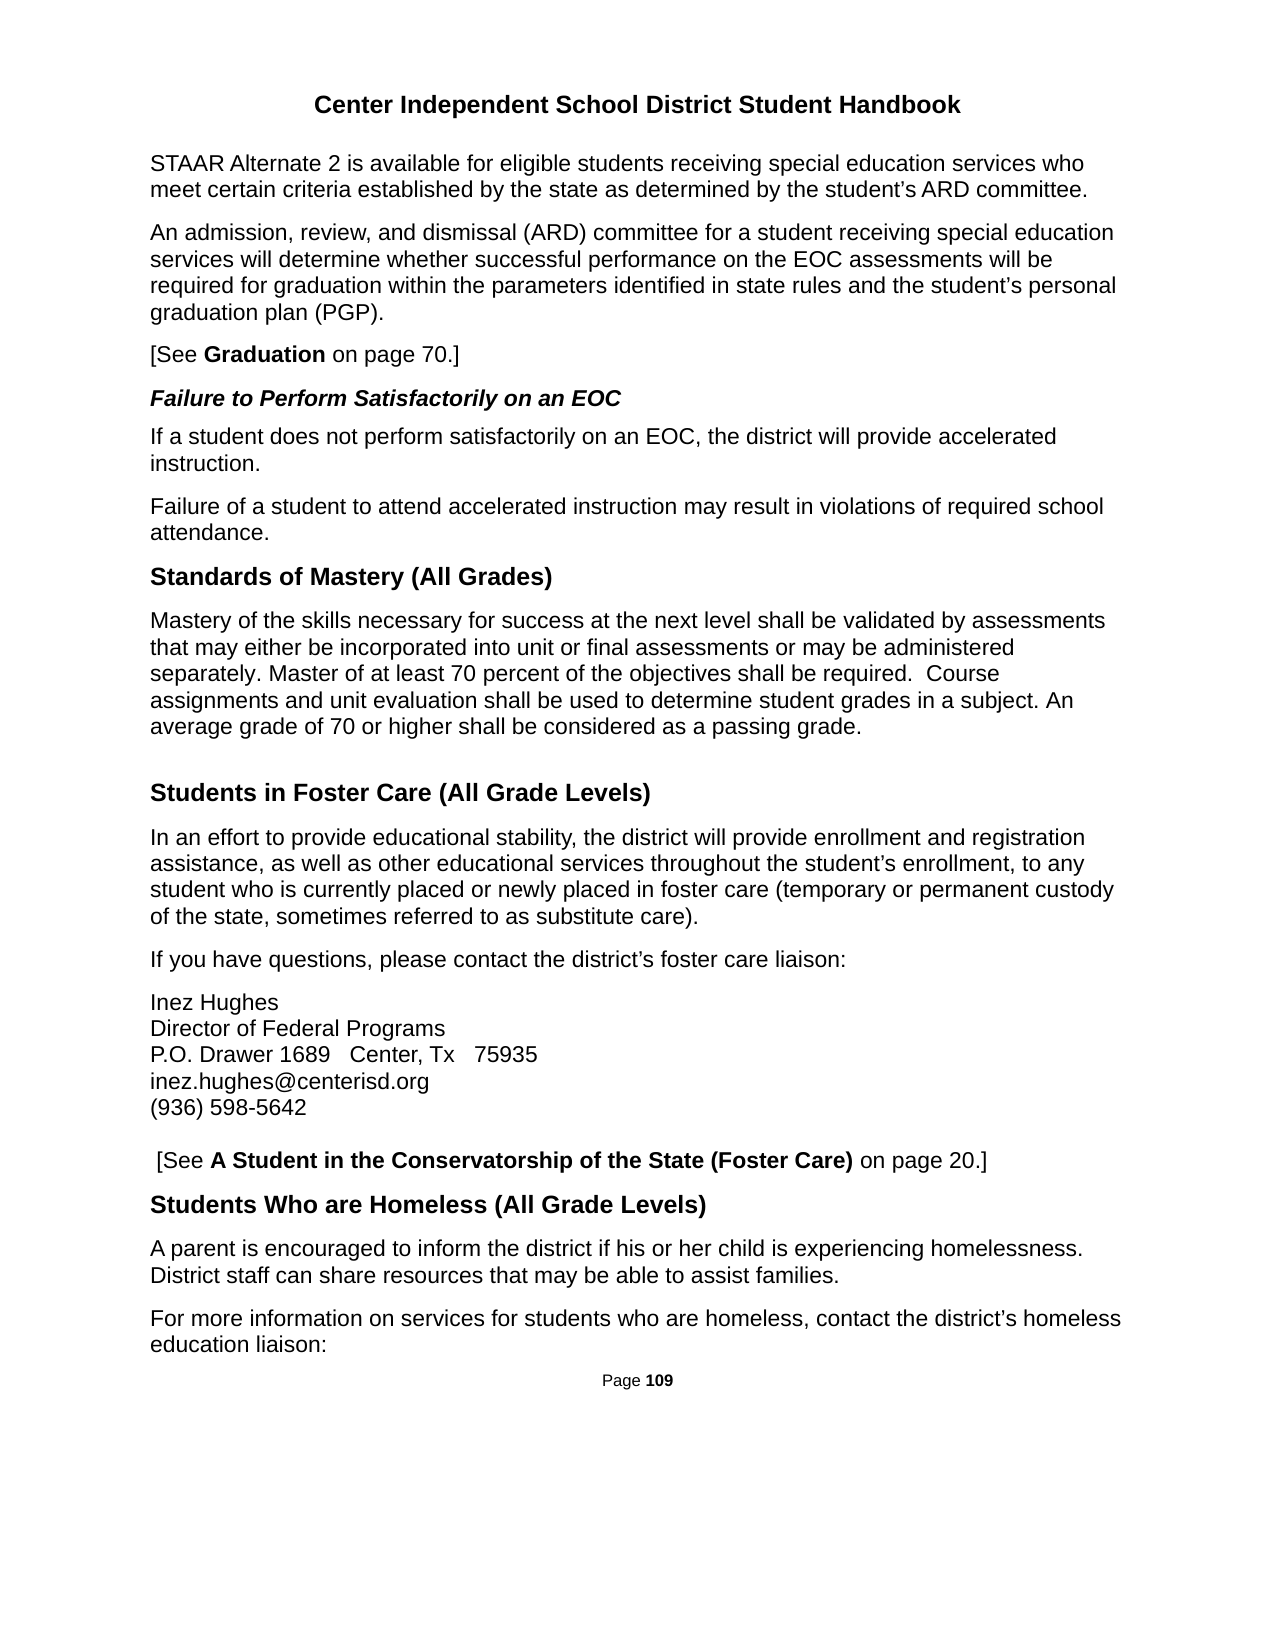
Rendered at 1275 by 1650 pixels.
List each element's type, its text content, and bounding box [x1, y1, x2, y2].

text If you have questions, please contact the district’s foster care liaison: [150, 946, 1125, 972]
subtitle Students in Foster Care (All Grade Levels) [150, 778, 1125, 807]
text inez.hughes@centerisd.org [150, 1068, 1125, 1094]
text [See A Student in the Conservatorship of the State (Foster Care) on page 25.] [150, 1147, 1125, 1173]
subtitle Standards of Mastery (All Grades) [150, 562, 1125, 591]
text An admission, review, and dismissal (ARD) committee for a student receiving special education services will determine whether successful performance on the EOC assessments will be required for graduation within the parameters identified in state rules and the student’s personal graduation plan (PGP). [150, 219, 1125, 325]
text Director of Federal Programs [150, 1015, 1125, 1041]
subtitle Students Who are Homeless (All Grade Levels) [150, 1190, 1125, 1218]
text A parent is encouraged to inform the district if his or her child is experiencing homelessness. District staff can share resources that may be able to assist families. [150, 1235, 1125, 1288]
text In an effort to provide educational stability, the district will provide enrollment and registration assistance, as well as other educational services throughout the student’s enrollment, to any student who is currently placed or newly placed in foster care (temporary or permanent custody of the state, sometimes referred to as substitute care). [150, 823, 1125, 929]
text Inez Hughes [150, 989, 1125, 1015]
text If a student does not perform satisfactorily on an EOC, the district will provide accelerated instruction. [150, 423, 1125, 476]
text Mastery of the skills necessary for success at the next level shall be validated by assessments that may either be incorporated into unit or final assessments or may be administered separately. Master of at least 70 percent of the objectives shall be required. Course assignments and unit evaluation shall be used to determine student grades in a subject. An average grade of 70 or higher shall be considered as a passing grade. [150, 607, 1125, 739]
text P.O. Drawer 1689 Center, Tx 75935 [150, 1041, 1125, 1068]
text Failure to Perform Satisfactorily on an EOC [150, 384, 1125, 411]
text For more information on services for students who are homeless, contact the district’s homeless education liaison: [150, 1304, 1125, 1357]
text (936) 598-5642 [150, 1094, 1125, 1120]
text Failure of a student to attend accelerated instruction may result in violations of required school attendance. [150, 493, 1125, 545]
text STAAR Alternate 2 is available for eligible students receiving special education services who meet certain criteria established by the state as determined by the student’s ARD committee. [150, 150, 1125, 203]
text [See Graduation on page 9.] [150, 341, 1125, 368]
